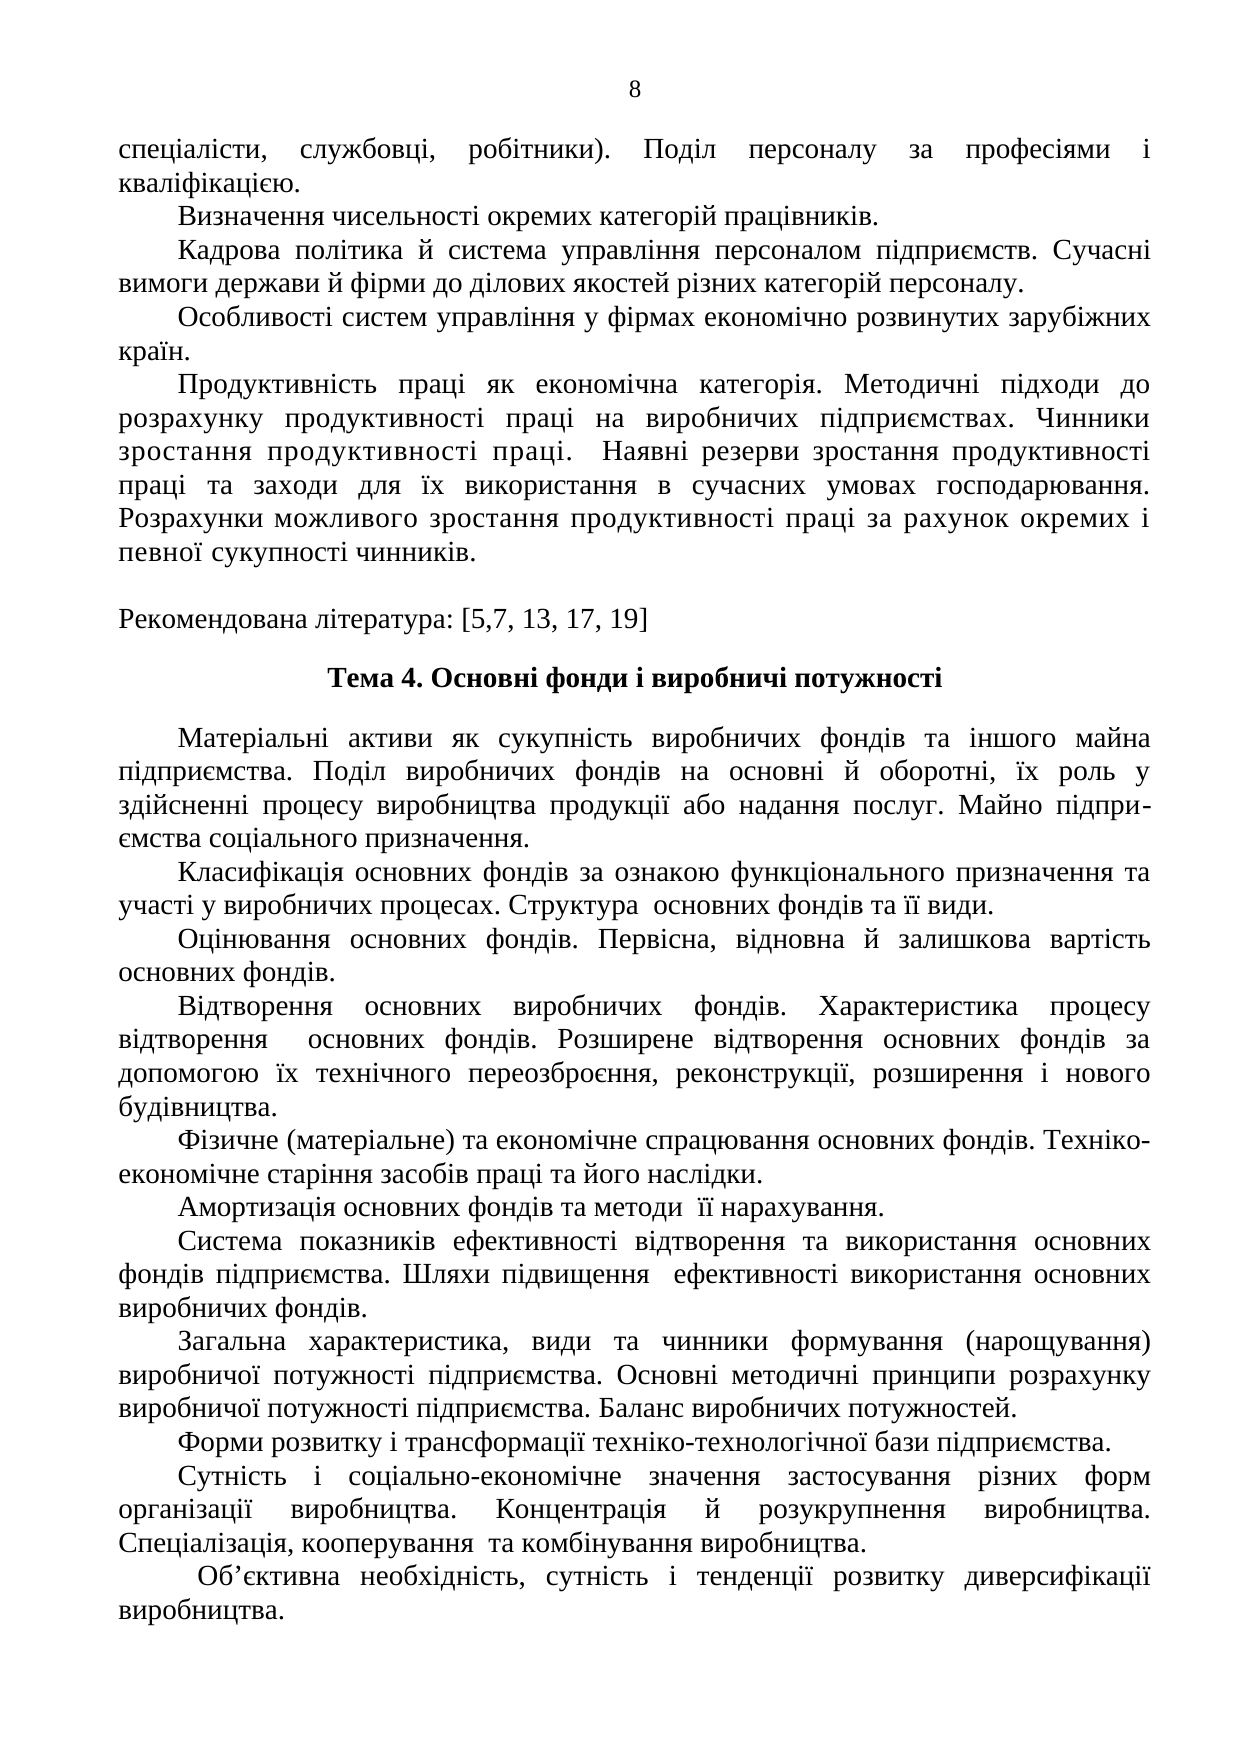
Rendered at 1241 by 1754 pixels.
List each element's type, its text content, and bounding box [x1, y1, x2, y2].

text Продуктивність праці як економічна категорія. Методичні підходи до розрахунку продуктивності праці на виробничих підприємствах. Чинники зростання продуктивності праці. Наявні резерви зростання продуктивності праці та заходи для їх використання в сучасних умовах господарювання. Розрахунки можливого зростання продуктивності праці за рахунок окремих і певної сукупності чинників. [118, 366, 1152, 567]
text Кадрова політика й система управління персоналом підприємств. Сучасні вимоги держави й фірми до ділових якостей різних категорій персоналу. [118, 232, 1152, 299]
text Матеріальні активи як сукупність виробничих фондів та іншого майна підприємства. Поділ виробничих фондів на основні й оборотні, їх роль у здійсненні процесу виробництва продукції або надання послуг. Майно підприємства соціального призначення. [118, 720, 1152, 854]
text Сутність і соціально-економічне значення застосування різних форм організації виробництва. Концентрація й розукрупнення виробництва. Спеціалізація, кооперування та комбінування виробництва. [118, 1458, 1152, 1558]
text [118, 131, 1152, 198]
text Класифікація основних фондів за ознакою функціонального призначення та участі у виробничих процесах. Структура основних фондів та її види. [118, 854, 1152, 921]
text Визначення чисельності окремих категорій працівників. [118, 198, 1152, 232]
text Загальна характеристика, види та чинники формування (нарощування) виробничої потужності підприємства. Основні методичні принципи розрахунку виробничої потужності підприємства. Баланс виробничих потужностей. [118, 1323, 1152, 1424]
text Амортизація основних фондів та методи її нарахування. [118, 1189, 1152, 1223]
text Тема 4. Основні фонди і виробничі потужності [118, 660, 1152, 694]
text Система показників ефективності відтворення та використання основних фондів підприємства. Шляхи підвищення ефективності використання основних виробничих фондів. [118, 1223, 1152, 1323]
text Фізичне (матеріальне) та економічне спрацювання основних фондів. Техніко-економічне старіння засобів праці та його наслідки. [118, 1122, 1152, 1189]
text Відтворення основних виробничих фондів. Характеристика процесу відтворення основних фондів. Розширене відтворення основних фондів за допомогою їх технічного переозброєння, реконструкції, розширення і нового будівництва. [118, 988, 1152, 1122]
text Форми розвитку і трансформації техніко-технологічної бази підприємства. [118, 1424, 1152, 1458]
text Оцінювання основних фондів. Первісна, відновна й залишкова вартість основних фондів. [118, 921, 1152, 988]
text Особливості систем управління у фірмах економічно розвинутих зарубіжних країн. [118, 299, 1152, 366]
text Об’єктивна необхідність, сутність і тенденції розвитку диверсифікації виробництва. [118, 1558, 1152, 1625]
text Рекомендована література: [5,7, 13, 17, 19] [118, 601, 1152, 634]
